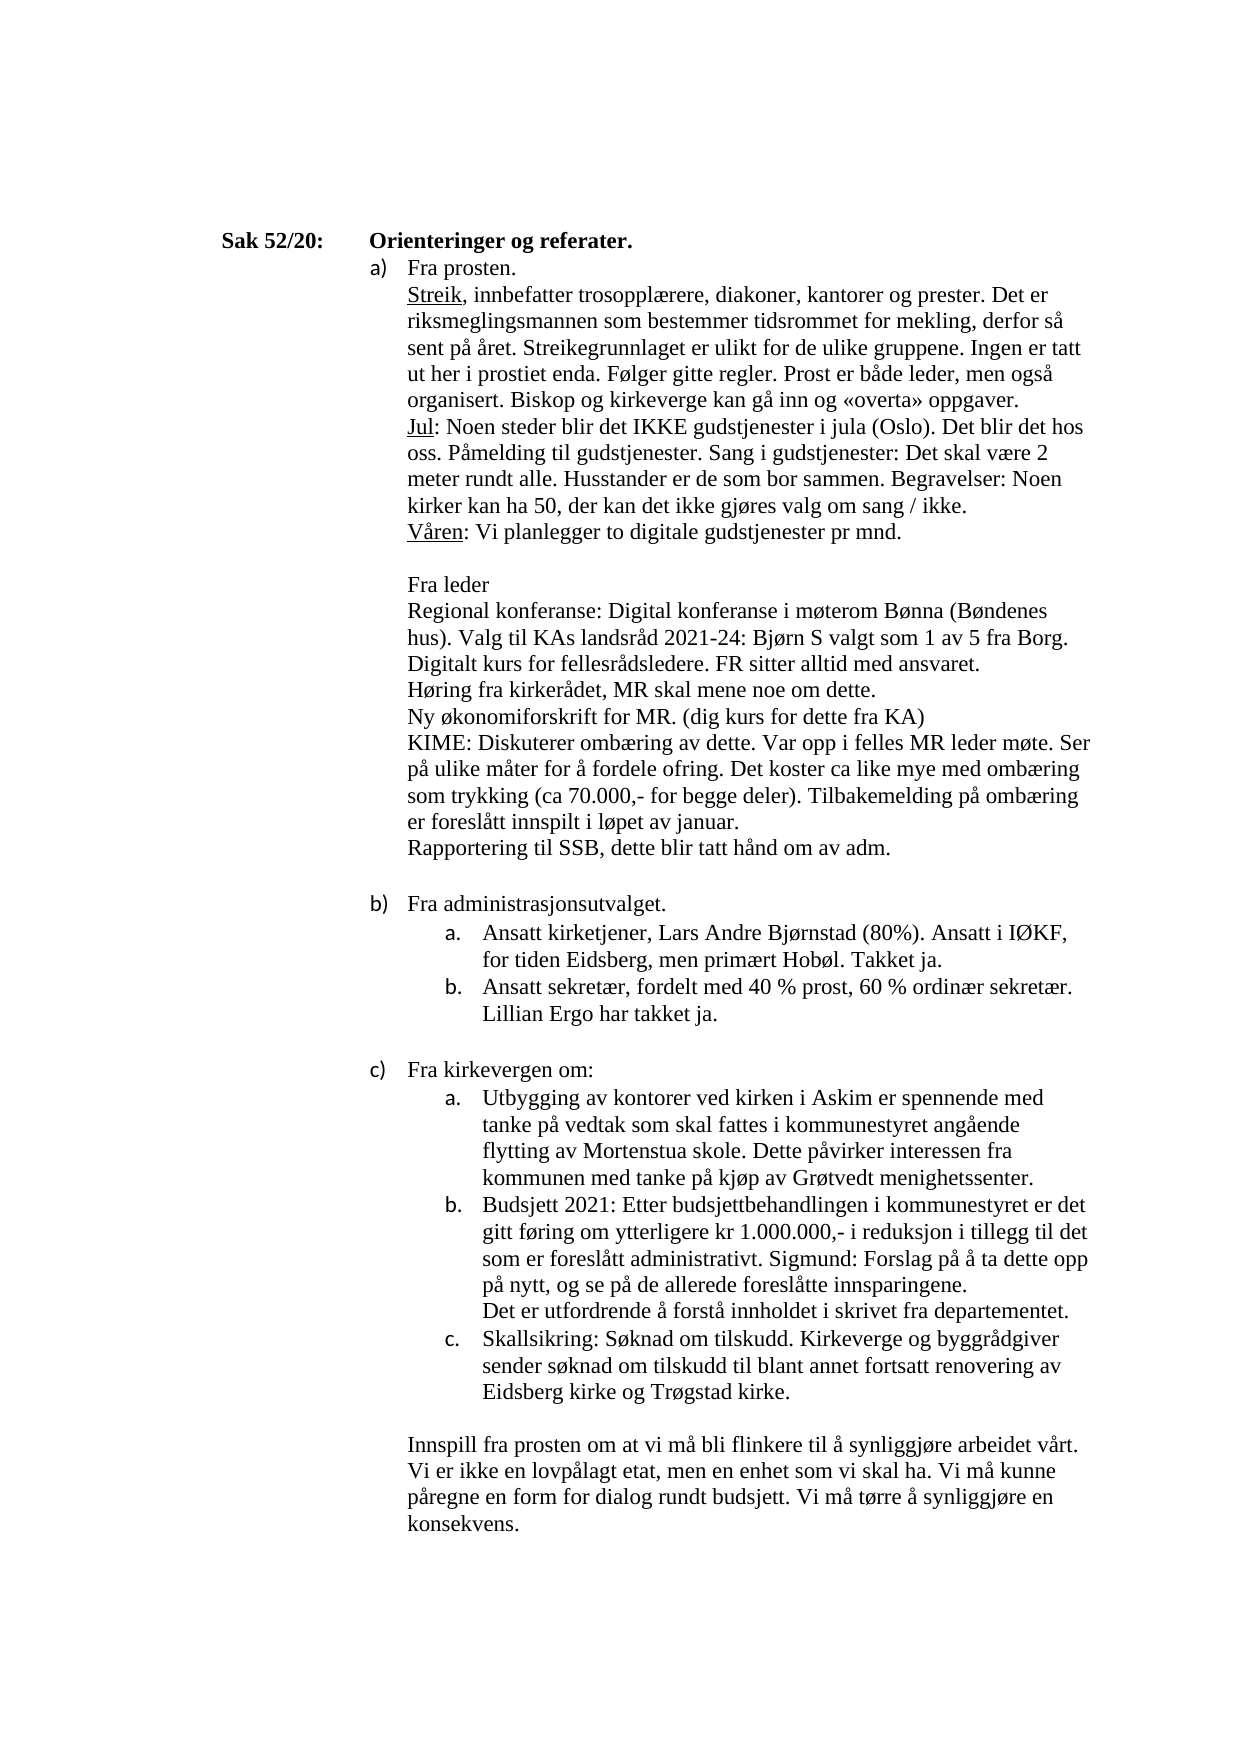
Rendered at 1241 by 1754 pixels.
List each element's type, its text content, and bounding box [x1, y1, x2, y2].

text Innspill fra prosten om at vi må bli flinkere til å synliggjøre arbeidet vårt. Vi er ikke en lovpålagt etat, men en enhet som vi skal ha. Vi må kunne påregne en form for dialog rundt budsjett. Vi må tørre å synliggjøre en konsekvens. [407, 1431, 1093, 1536]
list Ansatt sekretær, fordelt med 40 % prost, 60 % ordinær sekretær. Lillian Ergo har takket ja. [444, 972, 1093, 1055]
text Streik, innbefatter trosopplærere, diakoner, kantorer og prester. Det er riksmeglingsmannen som bestemmer tidsrommet for mekling, derfor så sent på året. Streikegrunnlaget er ulikt for de ulike gruppene. Ingen er tatt ut her i prostiet enda. Følger gitte regler. Prost er både leder, men også organisert. Biskop og kirkeverge kan gå inn og «overta» oppgaver. [407, 281, 1093, 413]
text Våren: Vi planlegger to digitale gudstjenester pr mnd. [407, 518, 1093, 544]
list Skallsikring: Søknad om tilskudd. Kirkeverge og byggrådgiver sender søknad om tilskudd til blant annet fortsatt renovering av Eidsberg kirke og Trøgstad kirke. [444, 1324, 1093, 1404]
text KIME: Diskuterer ombæring av dette. Var opp i felles MR leder møte. Ser på ulike måter for å fordele ofring. Det koster ca like mye med ombæring som trykking (ca 70.000,- for begge deler). Tilbakemelding på ombæring er foreslått innspilt i løpet av januar. [407, 729, 1093, 834]
list Fra prosten. [369, 253, 1093, 281]
list Budsjett 2021: Etter budsjettbehandlingen i kommunestyret er det gitt føring om ytterligere kr 1.000.000,- i reduksjon i tillegg til det som er foreslått administrativt. Sigmund: Forslag på å ta dette opp på nytt, og se på de allerede foreslåtte innsparingene. [444, 1190, 1093, 1297]
text Digitalt kurs for fellesrådsledere. FR sitter alltid med ansvaret. [407, 650, 1093, 676]
list Ansatt kirketjener, Lars Andre Bjørnstad (80%). Ansatt i IØKF, for tiden Eidsberg, men primært Hobøl. Takket ja. [444, 918, 1093, 972]
text Regional konferanse: Digital konferanse i møterom Bønna (Bøndenes hus). Valg til KAs landsråd 2021-24: Bjørn S valgt som 1 av 5 fra Borg. [407, 597, 1093, 650]
text Sak 52/20: Orienteringer og referater. [148, 227, 1093, 253]
text Det er utfordrende å forstå innholdet i skrivet fra departementet. [482, 1297, 1093, 1324]
text Jul: Noen steder blir det IKKE gudstjenester i jula (Oslo). Det blir det hos oss. Påmelding til gudstjenester. Sang i gudstjenester: Det skal være 2 meter rundt alle. Husstander er de som bor sammen. Begravelser: Noen kirker kan ha 50, der kan det ikke gjøres valg om sang / ikke. [407, 413, 1093, 518]
text Rapportering til SSB, dette blir tatt hånd om av adm. [407, 834, 1093, 889]
text Fra leder [407, 571, 1093, 597]
list Utbygging av kontorer ved kirken i Askim er spennende med tanke på vedtak som skal fattes i kommunestyret angående flytting av Mortenstua skole. Dette påvirker interessen fra kommunen med tanke på kjøp av Grøtvedt menighetssenter. [444, 1083, 1093, 1190]
text Ny økonomiforskrift for MR. (dig kurs for dette fra KA) [407, 703, 1093, 729]
list Fra administrasjonsutvalget. [369, 889, 1093, 918]
text Høring fra kirkerådet, MR skal mene noe om dette. [407, 676, 1093, 703]
list Fra kirkevergen om: [369, 1055, 1093, 1083]
